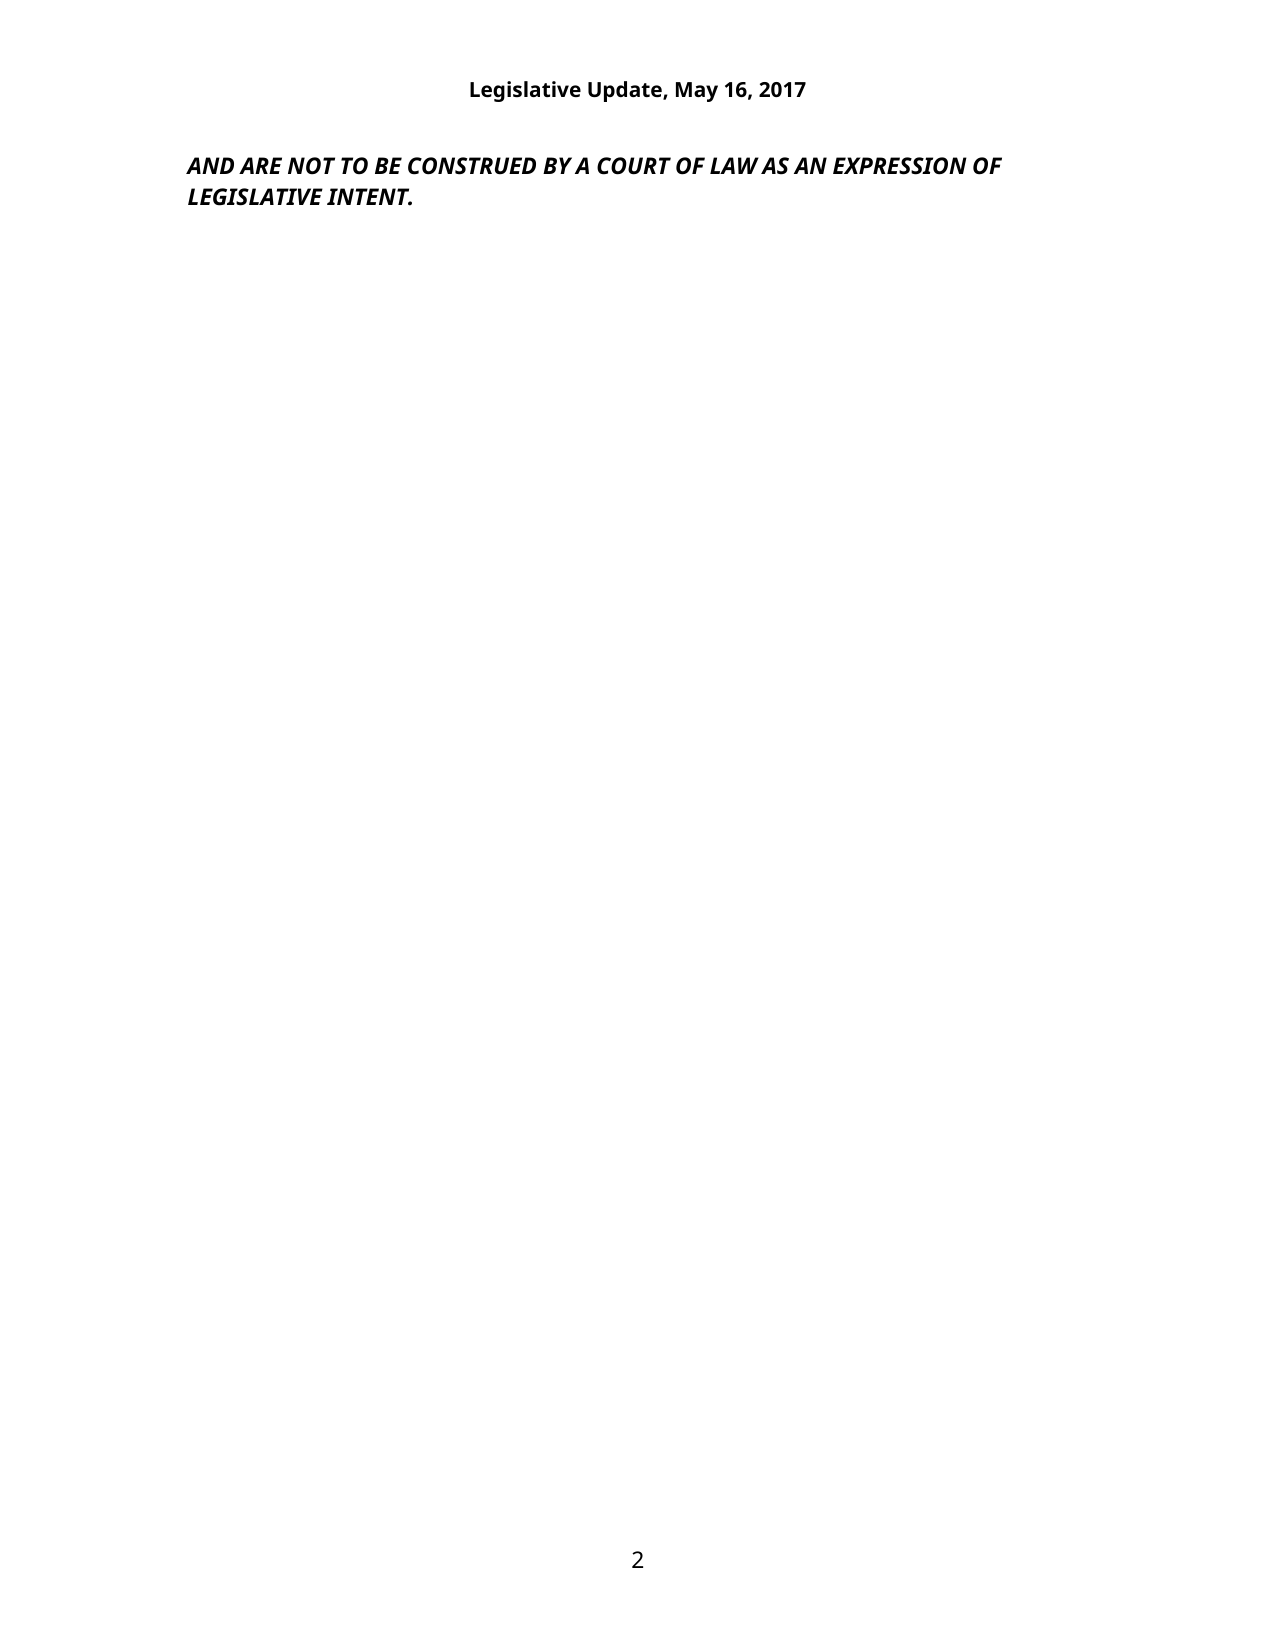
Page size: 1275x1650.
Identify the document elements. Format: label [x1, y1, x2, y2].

text [187, 150, 1087, 212]
